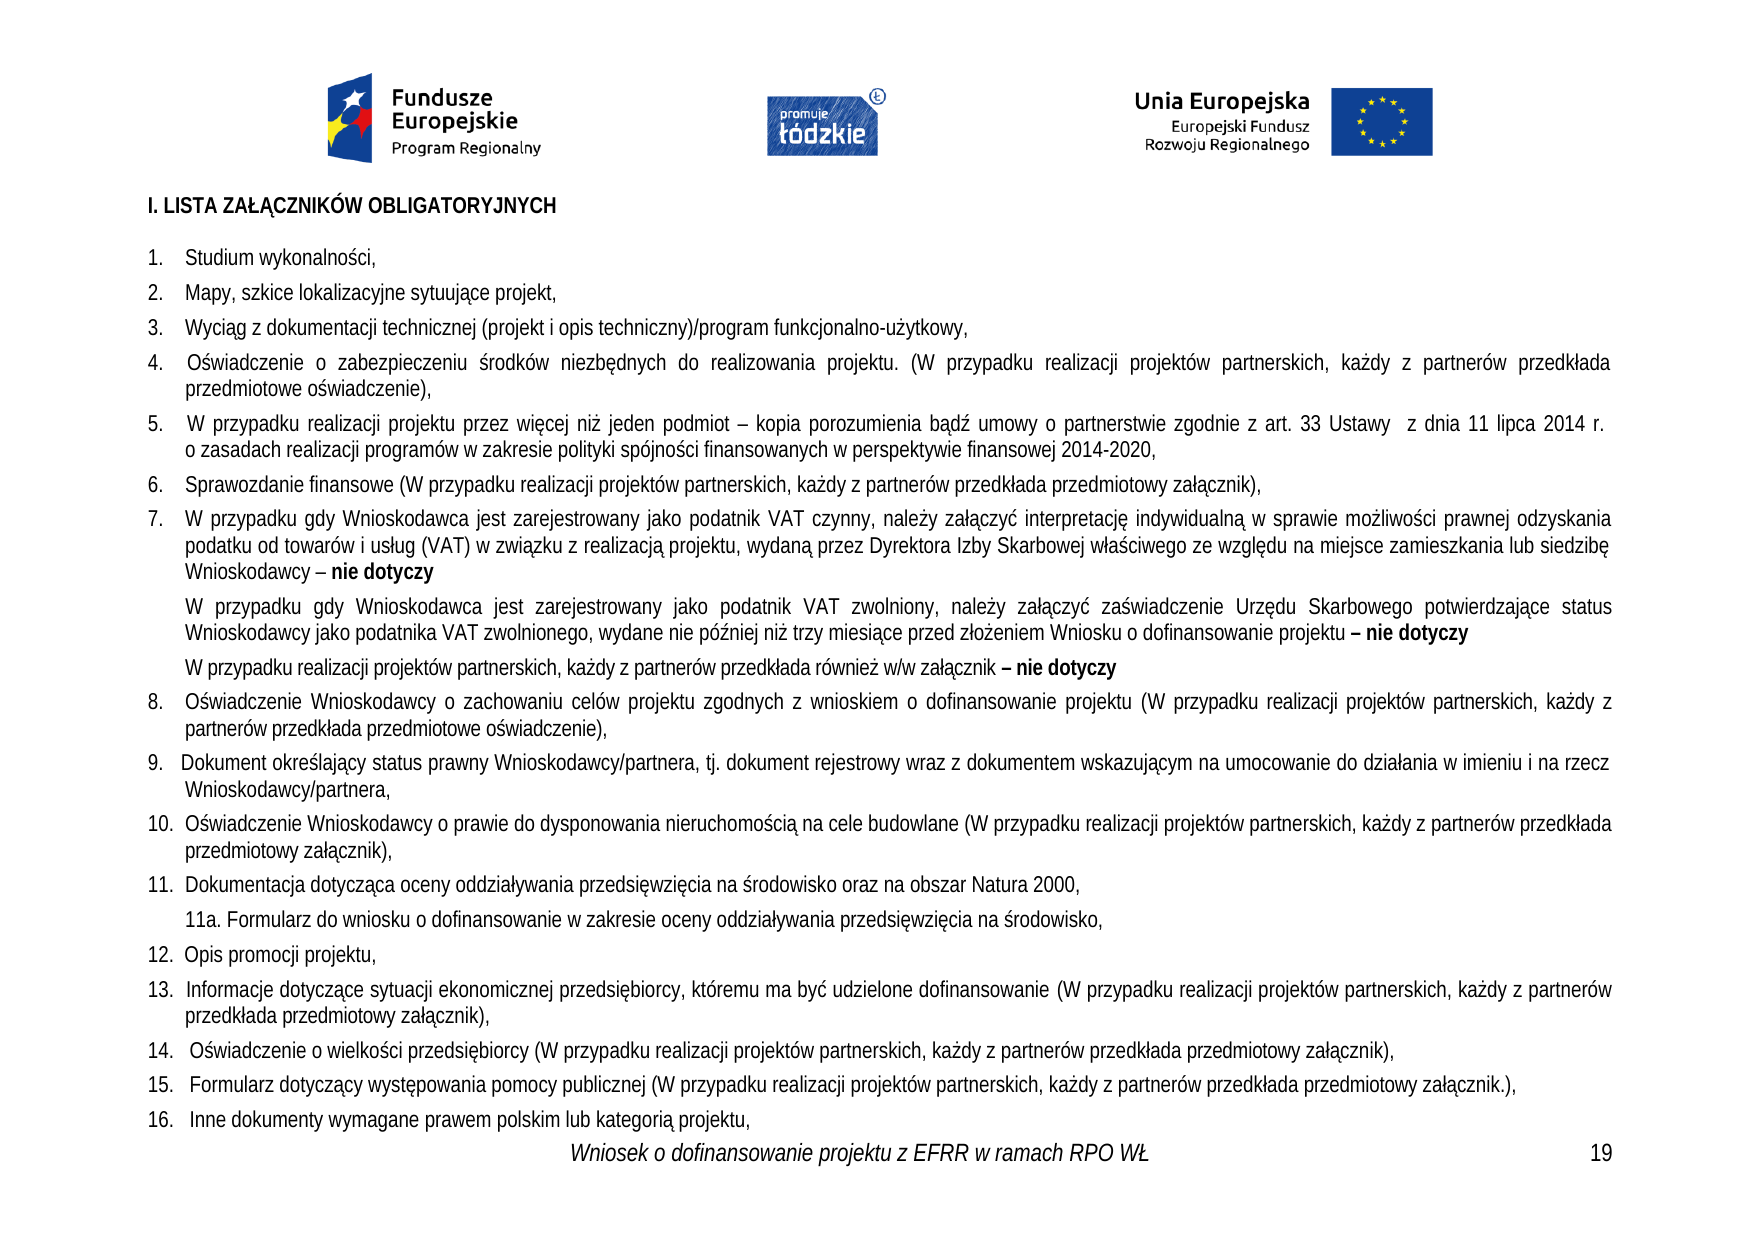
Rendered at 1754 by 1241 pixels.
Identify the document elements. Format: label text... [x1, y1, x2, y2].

text 7. W przypadku gdy Wnioskodawca jest zarejestrowany jako podatnik VAT czynny, należy załączyć interpretację indywidualną w sprawie możliwości prawnej odzyskania podatku od towarów i usług (VAT) w związku z realizacją projektu, wydaną przez Dyrektora Izby Skarbowej właściwego ze względu na miejsce zamieszkania lub siedzibę Wnioskodawcy – nie dotyczy [148, 505, 1612, 584]
text 11. Dokumentacja dotycząca oceny oddziaływania przedsięwzięcia na środowisko oraz na obszar Natura 2000, [148, 871, 1612, 898]
picture [327, 73, 1433, 163]
text 5. W przypadku realizacji projektu przez więcej niż jeden podmiot – kopia porozumienia bądź umowy o partnerstwie zgodnie z art. 33 Ustawy z dnia 11 lipca 2014 r. o zasadach realizacji programów w zakresie polityki spójności finansowanych w perspektywie finansowej 2014-2020, [148, 409, 1612, 462]
text 4. Oświadczenie o zabezpieczeniu środków niezbędnych do realizowania projektu. (W przypadku realizacji projektów partnerskich, każdy z partnerów przedkłada przedmiotowe oświadczenie), [148, 348, 1612, 401]
text I. LISTA ZAŁĄCZNIKÓW OBLIGATORYJNYCH [148, 192, 1575, 218]
text 2. Mapy, szkice lokalizacyjne sytuujące projekt, [148, 279, 1612, 305]
text 16. Inne dokumenty wymagane prawem polskim lub kategorią projektu, [148, 1106, 1612, 1132]
text 6. Sprawozdanie finansowe (W przypadku realizacji projektów partnerskich, każdy z partnerów przedkłada przedmiotowy załącznik), [148, 471, 1612, 497]
text 1. Studium wykonalności, [148, 244, 1612, 271]
text 3. Wyciąg z dokumentacji technicznej (projekt i opis techniczny)/program funkcjonalno-użytkowy, [148, 314, 1612, 340]
text 14. Oświadczenie o wielkości przedsiębiorcy (W przypadku realizacji projektów partnerskich, każdy z partnerów przedkłada przedmiotowy załącznik), [148, 1037, 1612, 1063]
text W przypadku realizacji projektów partnerskich, każdy z partnerów przedkłada również w/w załącznik – nie dotyczy [148, 654, 1620, 680]
text 13. Informacje dotyczące sytuacji ekonomicznej przedsiębiorcy, któremu ma być udzielone dofinansowanie (W przypadku realizacji projektów partnerskich, każdy z partnerów przedkłada przedmiotowy załącznik), [148, 976, 1612, 1028]
text 11a. Formularz do wniosku o dofinansowanie w zakresie oceny oddziaływania przedsięwzięcia na środowisko, [185, 906, 1612, 932]
text 10. Oświadczenie Wnioskodawcy o prawie do dysponowania nieruchomością na cele budowlane (W przypadku realizacji projektów partnerskich, każdy z partnerów przedkłada przedmiotowy załącznik), [148, 810, 1612, 863]
text 8. Oświadczenie Wnioskodawcy o zachowaniu celów projektu zgodnych z wnioskiem o dofinansowanie projektu (W przypadku realizacji projektów partnerskich, każdy z partnerów przedkłada przedmiotowe oświadczenie), [148, 688, 1612, 741]
text 9. Dokument określający status prawny Wnioskodawcy/partnera, tj. dokument rejestrowy wraz z dokumentem wskazującym na umocowanie do działania w imieniu i na rzecz Wnioskodawcy/partnera, [148, 749, 1612, 802]
text W przypadku gdy Wnioskodawca jest zarejestrowany jako podatnik VAT zwolniony, należy załączyć zaświadczenie Urzędu Skarbowego potwierdzające status Wnioskodawcy jako podatnika VAT zwolnionego, wydane nie później niż trzy miesiące przed złożeniem Wniosku o dofinansowanie projektu – nie dotyczy [185, 593, 1612, 645]
text 12. Opis promocji projektu, [148, 941, 1612, 967]
text 15. Formularz dotyczący występowania pomocy publicznej (W przypadku realizacji projektów partnerskich, każdy z partnerów przedkłada przedmiotowy załącznik.), [148, 1071, 1612, 1098]
